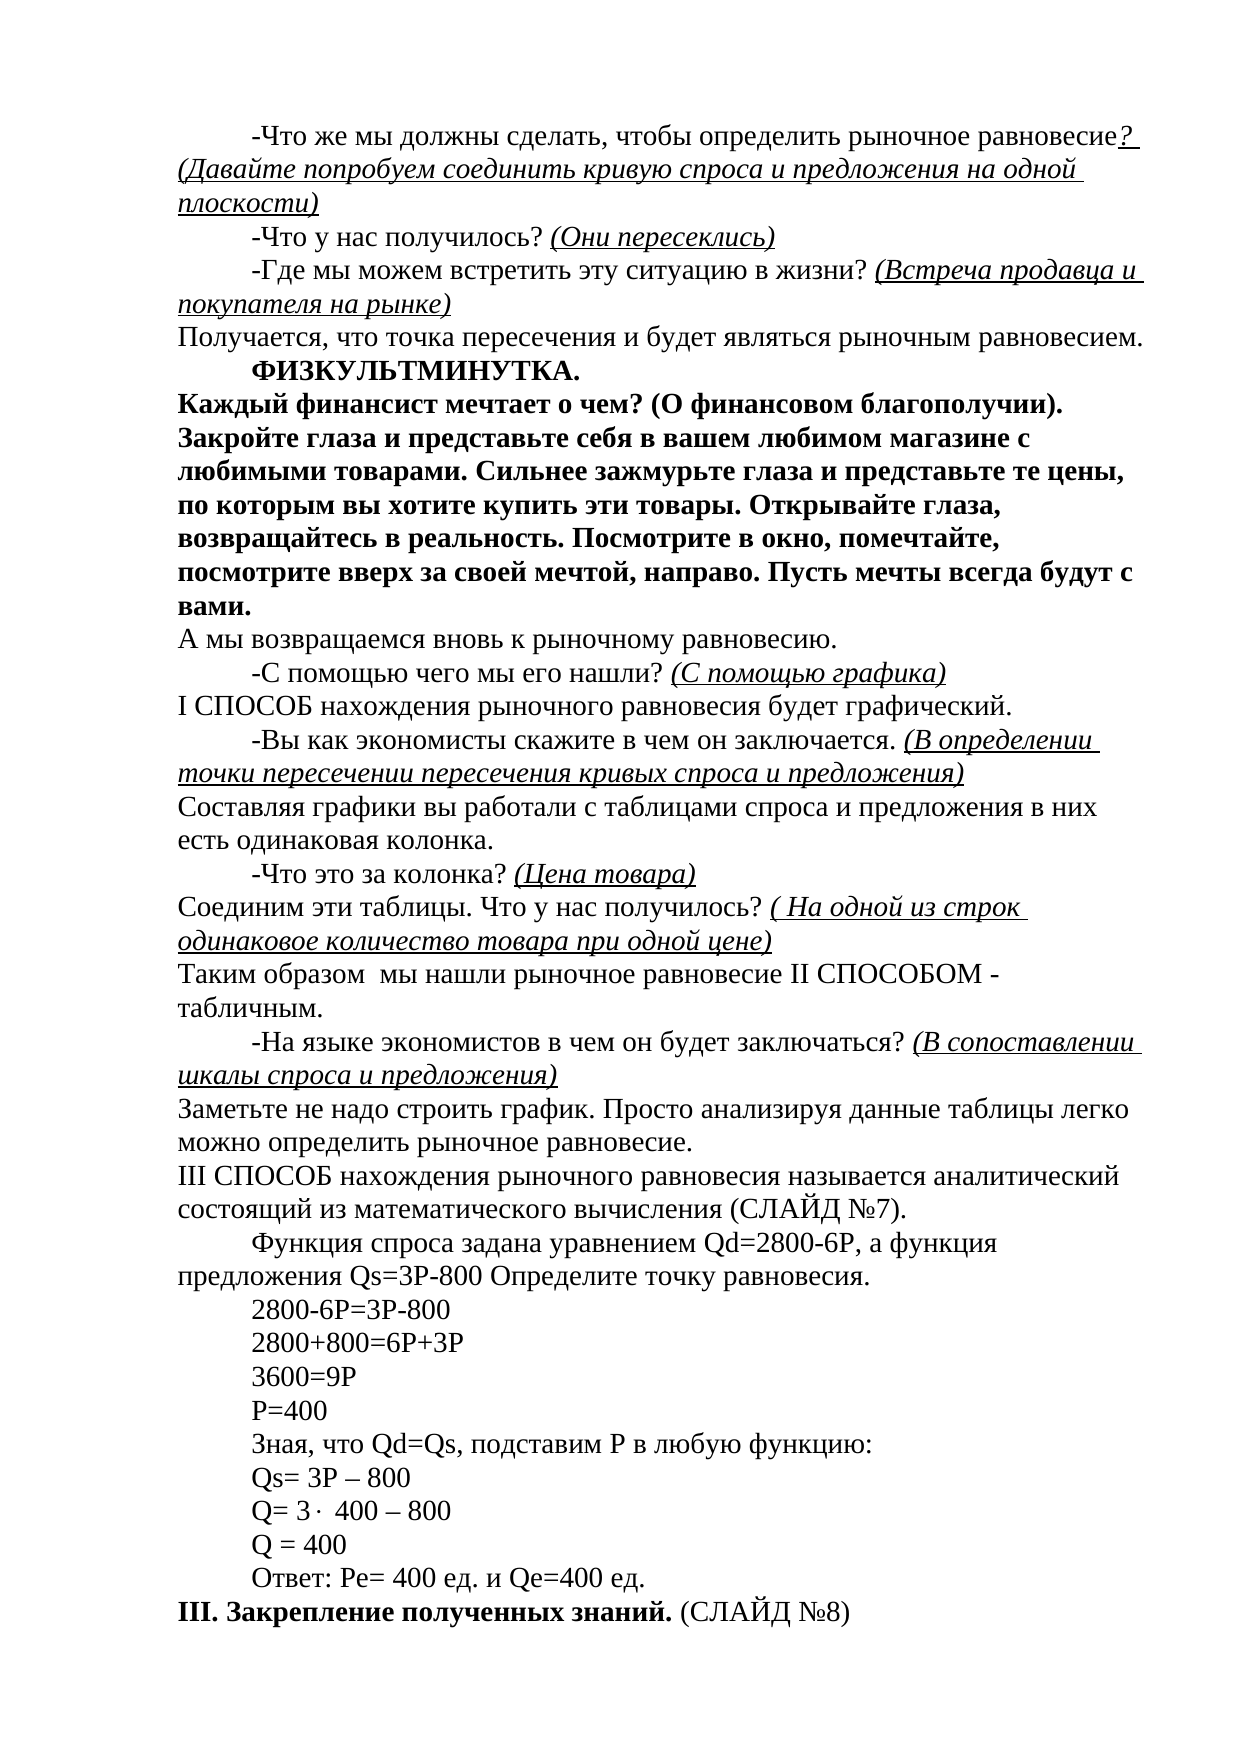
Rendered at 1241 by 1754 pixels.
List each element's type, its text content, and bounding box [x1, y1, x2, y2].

text 3600=9Р [177, 1359, 1152, 1393]
text -Вы как экономисты скажите в чем он заключается. (В определении точки пересечении пересечения кривых спроса и предложения) [177, 722, 1152, 789]
text III. Закрепление полученных знаний. (СЛАЙД №8) [177, 1594, 1152, 1628]
text Получается, что точка пересечения и будет являться рыночным равновесием. [177, 319, 1152, 353]
text Зная, что Qd=Qs, подставим Р в любую функцию: [177, 1426, 1152, 1460]
text ФИЗКУЛЬТМИНУТКА. [177, 353, 1152, 386]
text -Где мы можем встретить эту ситуацию в жизни? (Встреча продавца и покупателя на рынке) [177, 252, 1152, 319]
text 2800+800=6Р+3Р [177, 1326, 1152, 1359]
text III СПОСОБ нахождения рыночного равновесия называется аналитический состоящий из математического вычисления (СЛАЙД №7). [177, 1158, 1152, 1225]
text Qs= 3Р – 800 [177, 1460, 1152, 1493]
text 2800-6P=3P-800 [177, 1292, 1152, 1326]
text -Что это за колонка? (Цена товара) [177, 856, 1152, 889]
text Q= 3 400 – 800 [177, 1493, 1152, 1527]
text Таким образом мы нашли рыночное равновесие II СПОСОБОМ - табличным. [177, 957, 1152, 1024]
text Каждый финансист мечтает о чем? (О финансовом благополучии). Закройте глаза и представьте себя в вашем любимом магазине с любимыми товарами. Сильнее зажмурьте глаза и представьте те цены, по которым вы хотите купить эти товары. Открывайте глаза, возвращайтесь в реальность. Посмотрите в окно, помечтайте, посмотрите вверх за своей мечтой, направо. Пусть мечты всегда будут с вами. [177, 386, 1152, 621]
text I СПОСОБ нахождения рыночного равновесия будет графический. [177, 688, 1152, 722]
text -На языке экономистов в чем он будет заключаться? (В сопоставлении шкалы спроса и предложения) [177, 1024, 1152, 1091]
text -С помощью чего мы его нашли? (С помощью графика) [177, 655, 1152, 688]
text Функция спроса задана уравнением Qd=2800-6P, а функция предложения Qs=3P-800 Определите точку равновесия. [177, 1225, 1152, 1292]
text -Что же мы должны сделать, чтобы определить рыночное равновесие? (Давайте попробуем соединить кривую спроса и предложения на одной плоскости) [177, 118, 1152, 219]
text Р=400 [177, 1393, 1152, 1426]
text А мы возвращаемся вновь к рыночному равновесию. [177, 621, 1152, 655]
text Составляя графики вы работали с таблицами спроса и предложения в них есть одинаковая колонка. [177, 789, 1152, 856]
text Ответ: Ре= 400 ед. и Qe=400 ед. [177, 1561, 1152, 1594]
text Q = 400 [177, 1527, 1152, 1561]
text Заметьте не надо строить график. Просто анализируя данные таблицы легко можно определить рыночное равновесие. [177, 1091, 1152, 1158]
text Соединим эти таблицы. Что у нас получилось? ( На одной из строк одинаковое количество товара при одной цене) [177, 889, 1152, 957]
text -Что у нас получилось? (Они пересеклись) [177, 219, 1152, 252]
